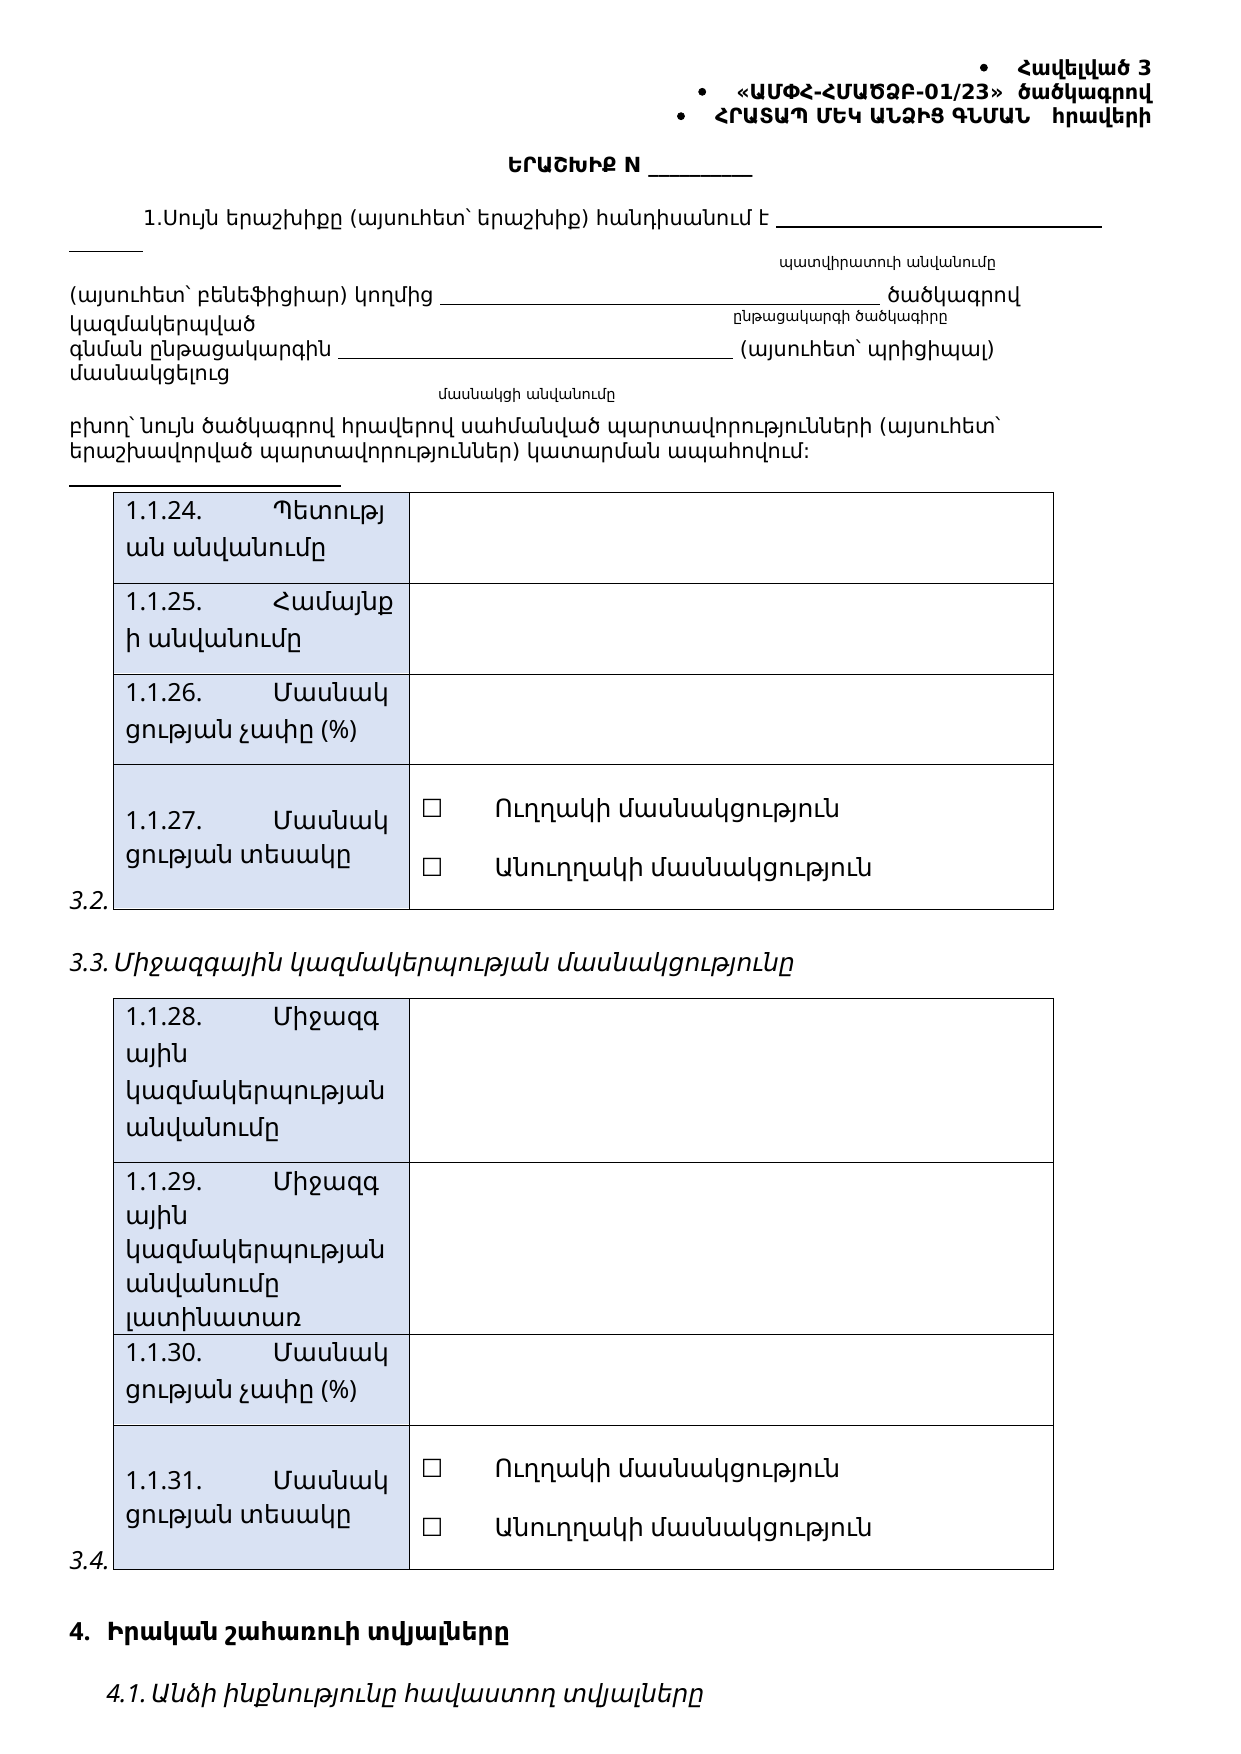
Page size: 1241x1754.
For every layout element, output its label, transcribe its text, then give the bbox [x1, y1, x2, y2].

text գնման ընթացակարգին (այսուհետ՝ պրիցիպալ) մասնակցելուց [69, 337, 1152, 385]
text բխող՝ նույն ծածկագրով հրավերով սահմանված պարտավորությունների (այսուհետ՝ երաշխավորված պարտավորություններ) կատարման ապահովում: [69, 414, 1152, 463]
list «ԱՄՓՀ-ՀՄԱԾՁԲ-01/23» ծածկագրով [166, 80, 1152, 104]
text մասնակցի անվանումը [364, 385, 1152, 414]
text (այսուհետ՝ բենեֆիցիար) կողմից ծածկագրով կազմակերպված ընթացակարգի ծածկագիրը [69, 283, 1152, 337]
text պատվիրատուի անվանումը [659, 254, 1152, 283]
list ՀՐԱՏԱՊ ՄԵԿ ԱՆՁԻՑ ԳՆՄԱՆ հրավերի [166, 104, 1152, 128]
text 1.Սույն երաշխիքը (այսուհետ՝ երաշխիք) հանդիսանում է [69, 206, 1152, 254]
list Հավելված 3 [166, 56, 1152, 80]
text ԵՐԱՇԽԻՔ N __________ [69, 153, 1152, 177]
